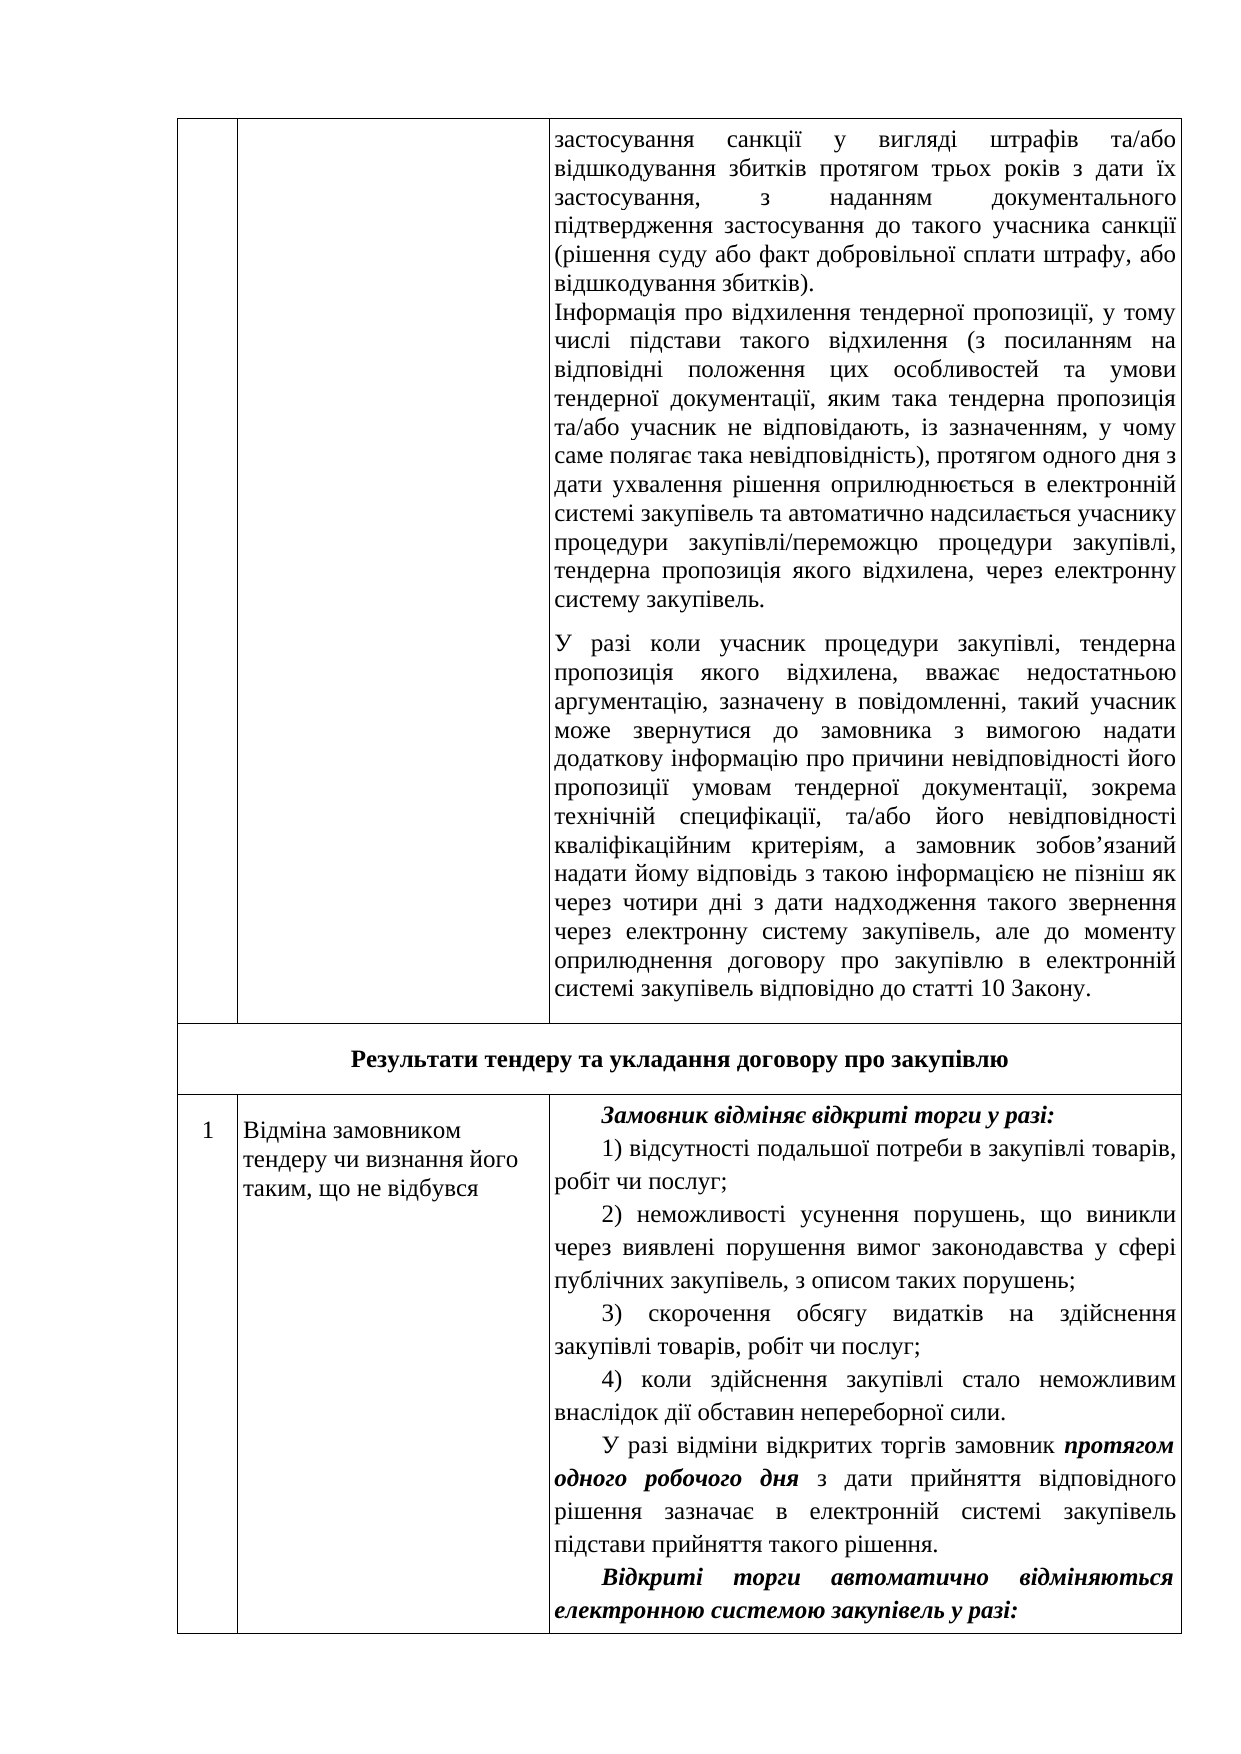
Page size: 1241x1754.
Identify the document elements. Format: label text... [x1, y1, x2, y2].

table_cell 3 [178, 119, 237, 1023]
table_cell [238, 119, 549, 1023]
table_cell 1 [178, 1095, 237, 1633]
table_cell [238, 1095, 549, 1633]
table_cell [550, 119, 1181, 1023]
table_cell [550, 1095, 1181, 1633]
table_cell Результати тендеру та укладання договору про закупівлю [178, 1024, 1181, 1094]
